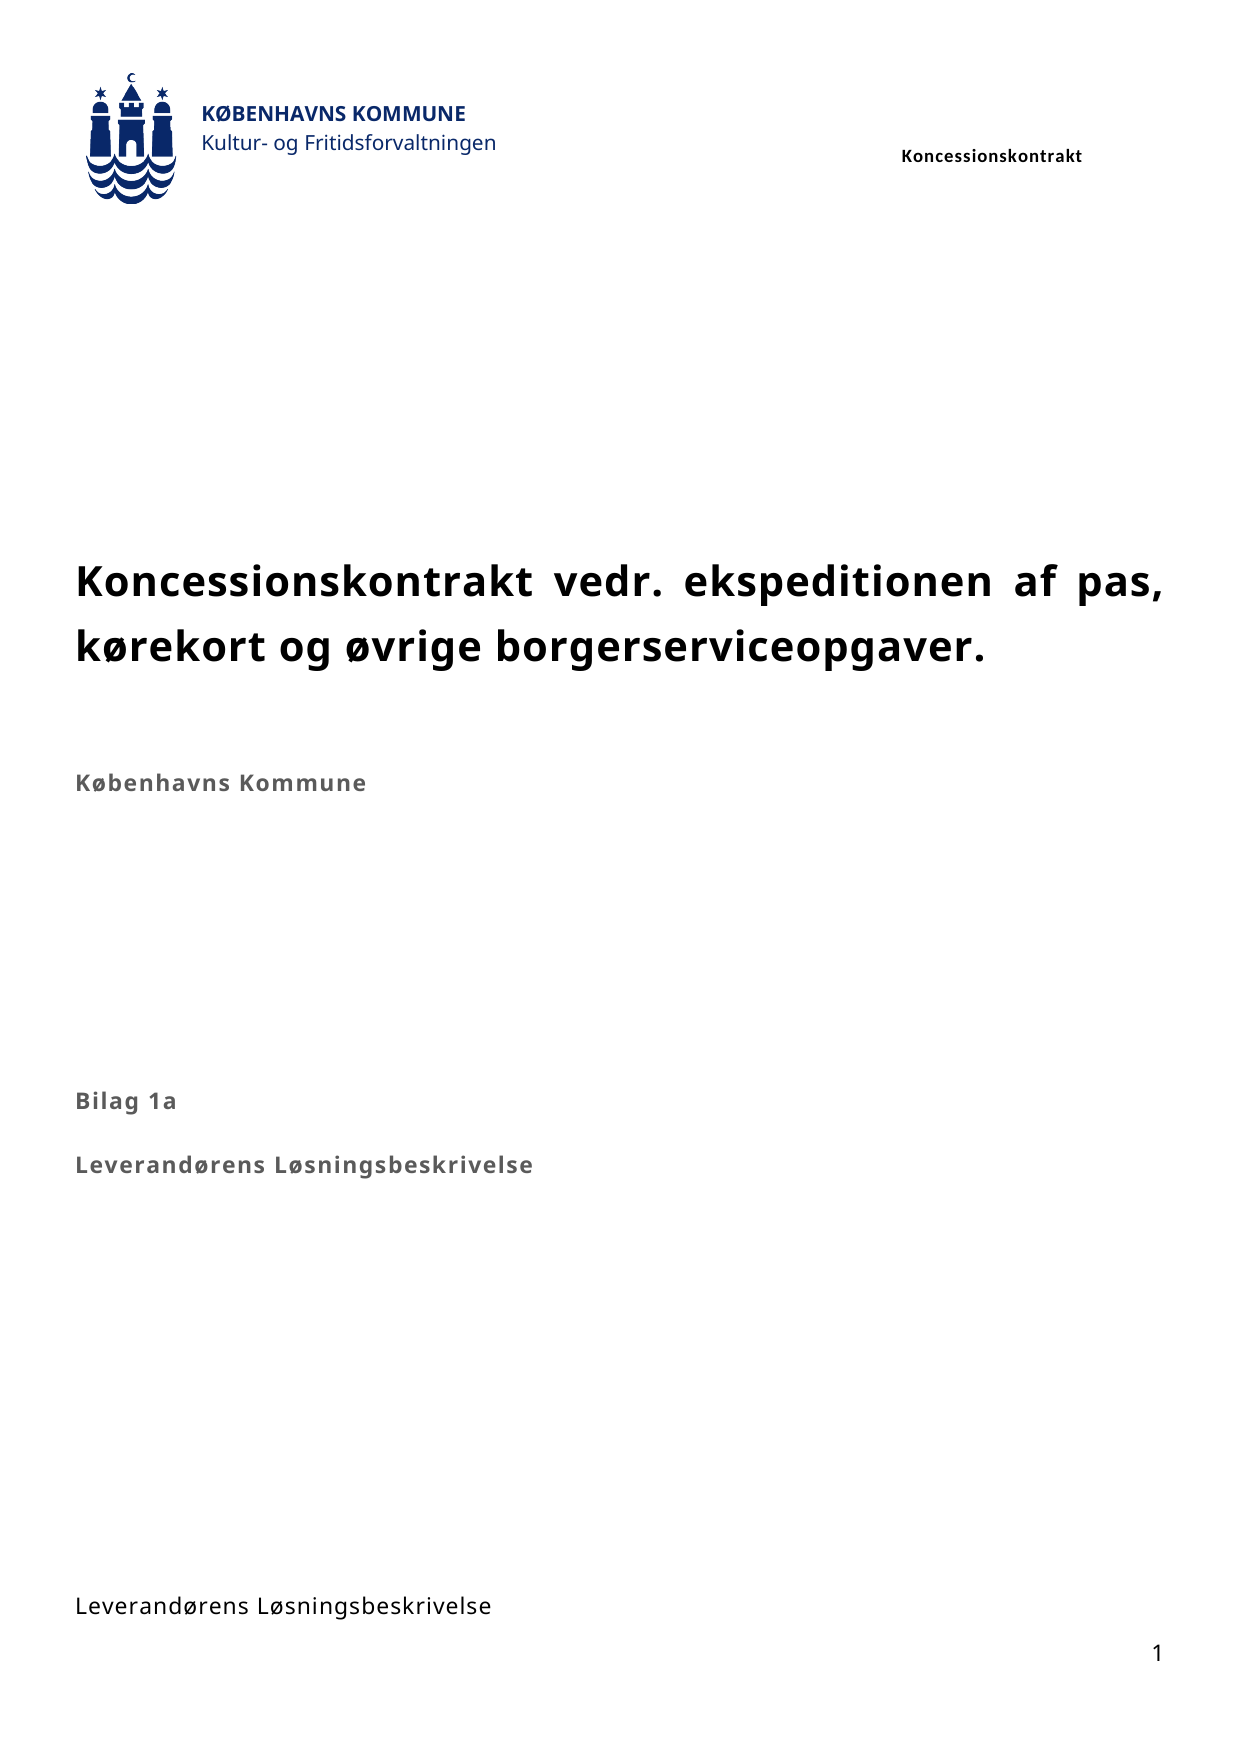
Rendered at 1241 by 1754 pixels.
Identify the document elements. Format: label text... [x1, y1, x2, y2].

subtitle Bilag 1a [75, 1085, 1165, 1116]
subtitle Leverandørens Løsningsbeskrivelse [75, 1148, 1165, 1180]
picture [86, 73, 190, 204]
subtitle Københavns Kommune [75, 767, 1165, 798]
text Koncessionskontrakt vedr. ekspeditionen af pas, kørekort og øvrige borgerserviceopgaver. [75, 552, 1165, 674]
